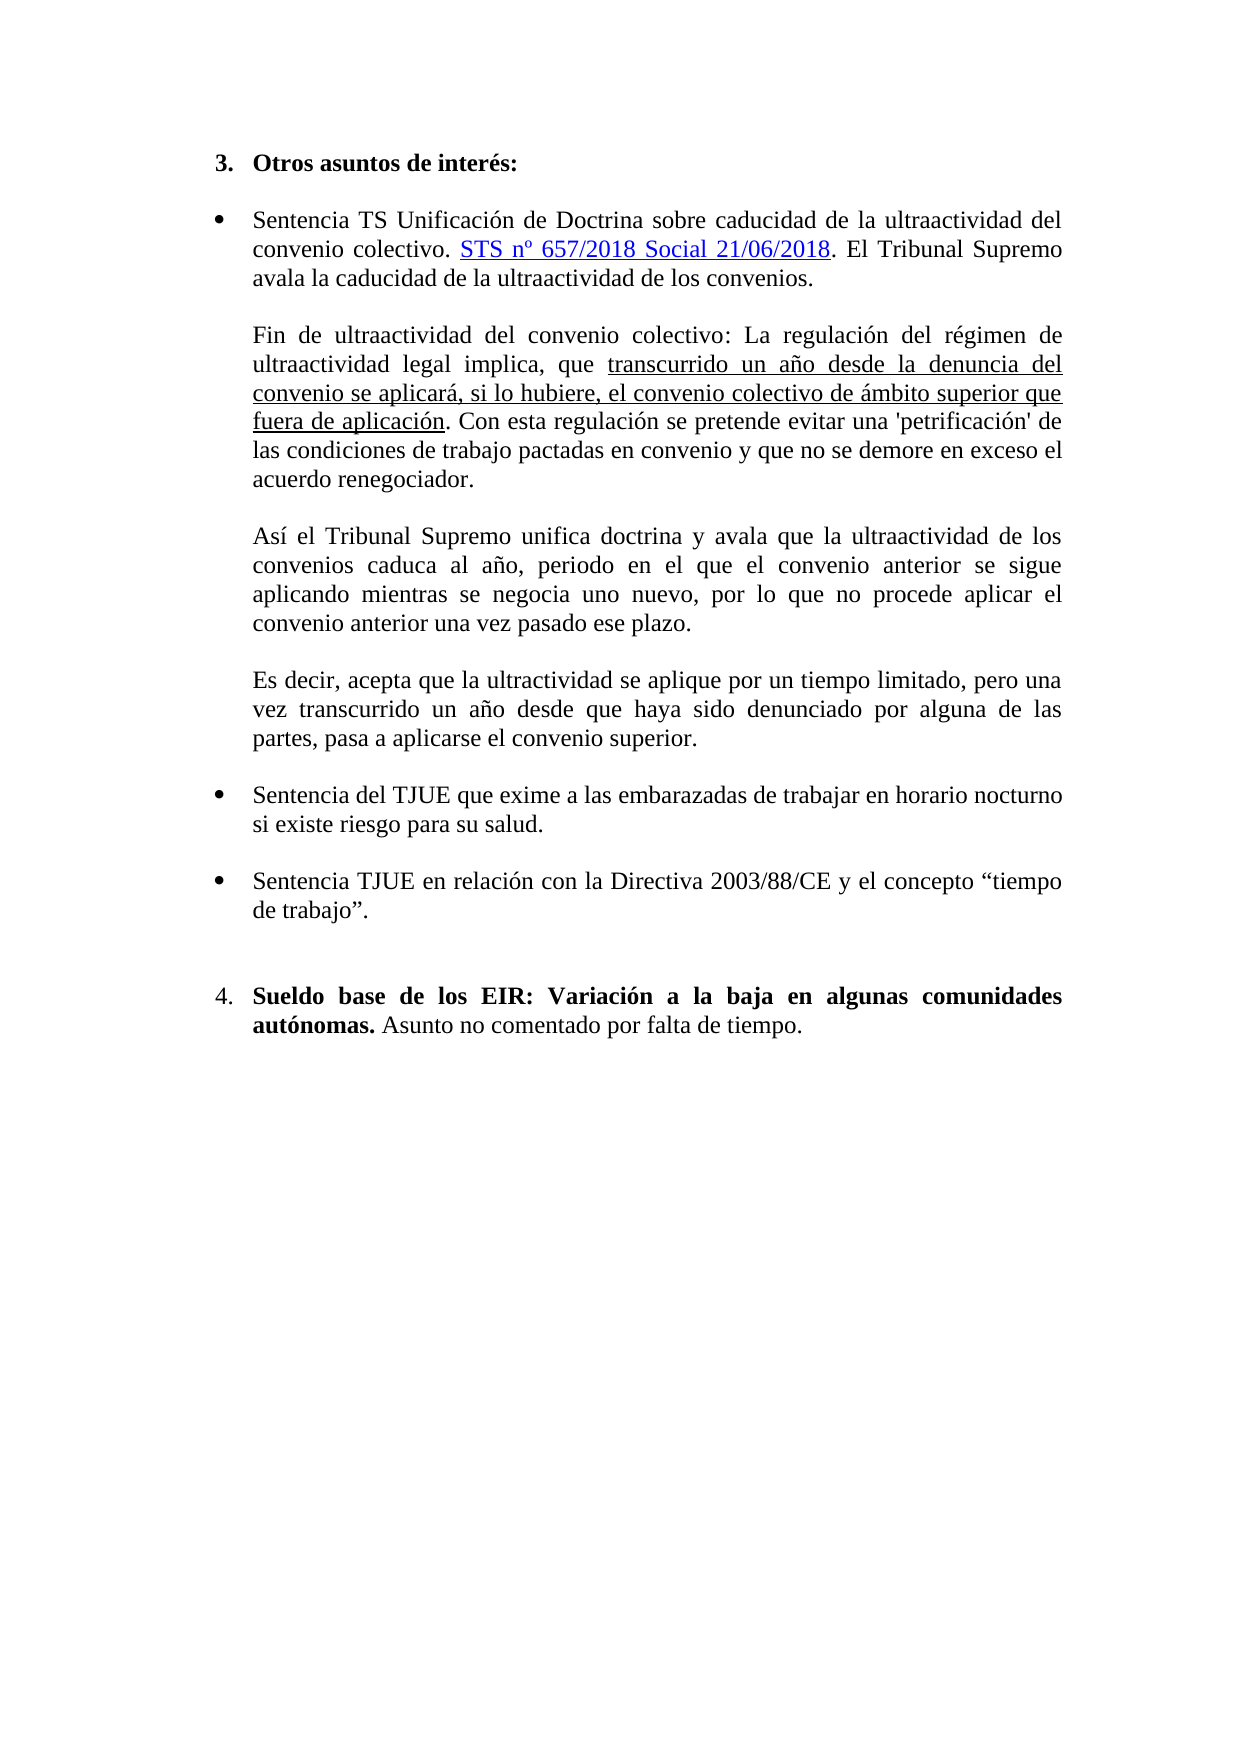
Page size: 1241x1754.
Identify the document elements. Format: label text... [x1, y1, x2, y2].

list Es decir, acepta que la ultractividad se aplique por un tiempo limitado, pero una vez transcurrido un año desde que haya sido denunciado por alguna de las partes, pasa a aplicarse el convenio superior. [252, 665, 1063, 751]
list Sentencia del TJUE que exime a las embarazadas de trabajar en horario nocturno si existe riesgo para su salud. [215, 780, 1063, 838]
list Sentencia TS Unificación de Doctrina sobre caducidad de la ultraactividad del convenio colectivo. STS nº 657/2018 Social 21/06/2018. El Tribunal Supremo avala la caducidad de la ultraactividad de los convenios. [215, 205, 1063, 291]
list Así el Tribunal Supremo unifica doctrina y avala que la ultraactividad de los convenios caduca al año, periodo en el que el convenio anterior se sigue aplicando mientras se negocia uno nuevo, por lo que no procede aplicar el convenio anterior una vez pasado ese plazo. [252, 521, 1063, 636]
list Sueldo base de los EIR: Variación a la baja en algunas comunidades autónomas. Asunto no comentado por falta de tiempo. [215, 981, 1063, 1039]
list Otros asuntos de interés: [215, 148, 1063, 176]
list Sentencia TJUE en relación con la Directiva 2003/88/CE y el concepto “tiempo de trabajo”. [215, 866, 1063, 924]
list Fin de ultraactividad del convenio colectivo: La regulación del régimen de ultraactividad legal implica, que transcurrido un año desde la denuncia del convenio se aplicará, si lo hubiere, el convenio colectivo de ámbito superior que fuera de aplicación. Con esta regulación se pretende evitar una 'petrificación' de las condiciones de trabajo pactadas en convenio y que no se demore en exceso el acuerdo renegociador. [252, 404, 1063, 493]
list Fin de ultraactividad del convenio colectivo: La regulación del régimen de ultraactividad legal implica, que transcurrido un año desde la denuncia del convenio se aplicará, si lo hubiere, el convenio colectivo de ámbito superior que fuera de aplicación. Con esta regulación se pretende evitar una 'petrificación' de las condiciones de trabajo pactadas en convenio y que no se demore en exceso el acuerdo renegociador. [252, 320, 1063, 403]
